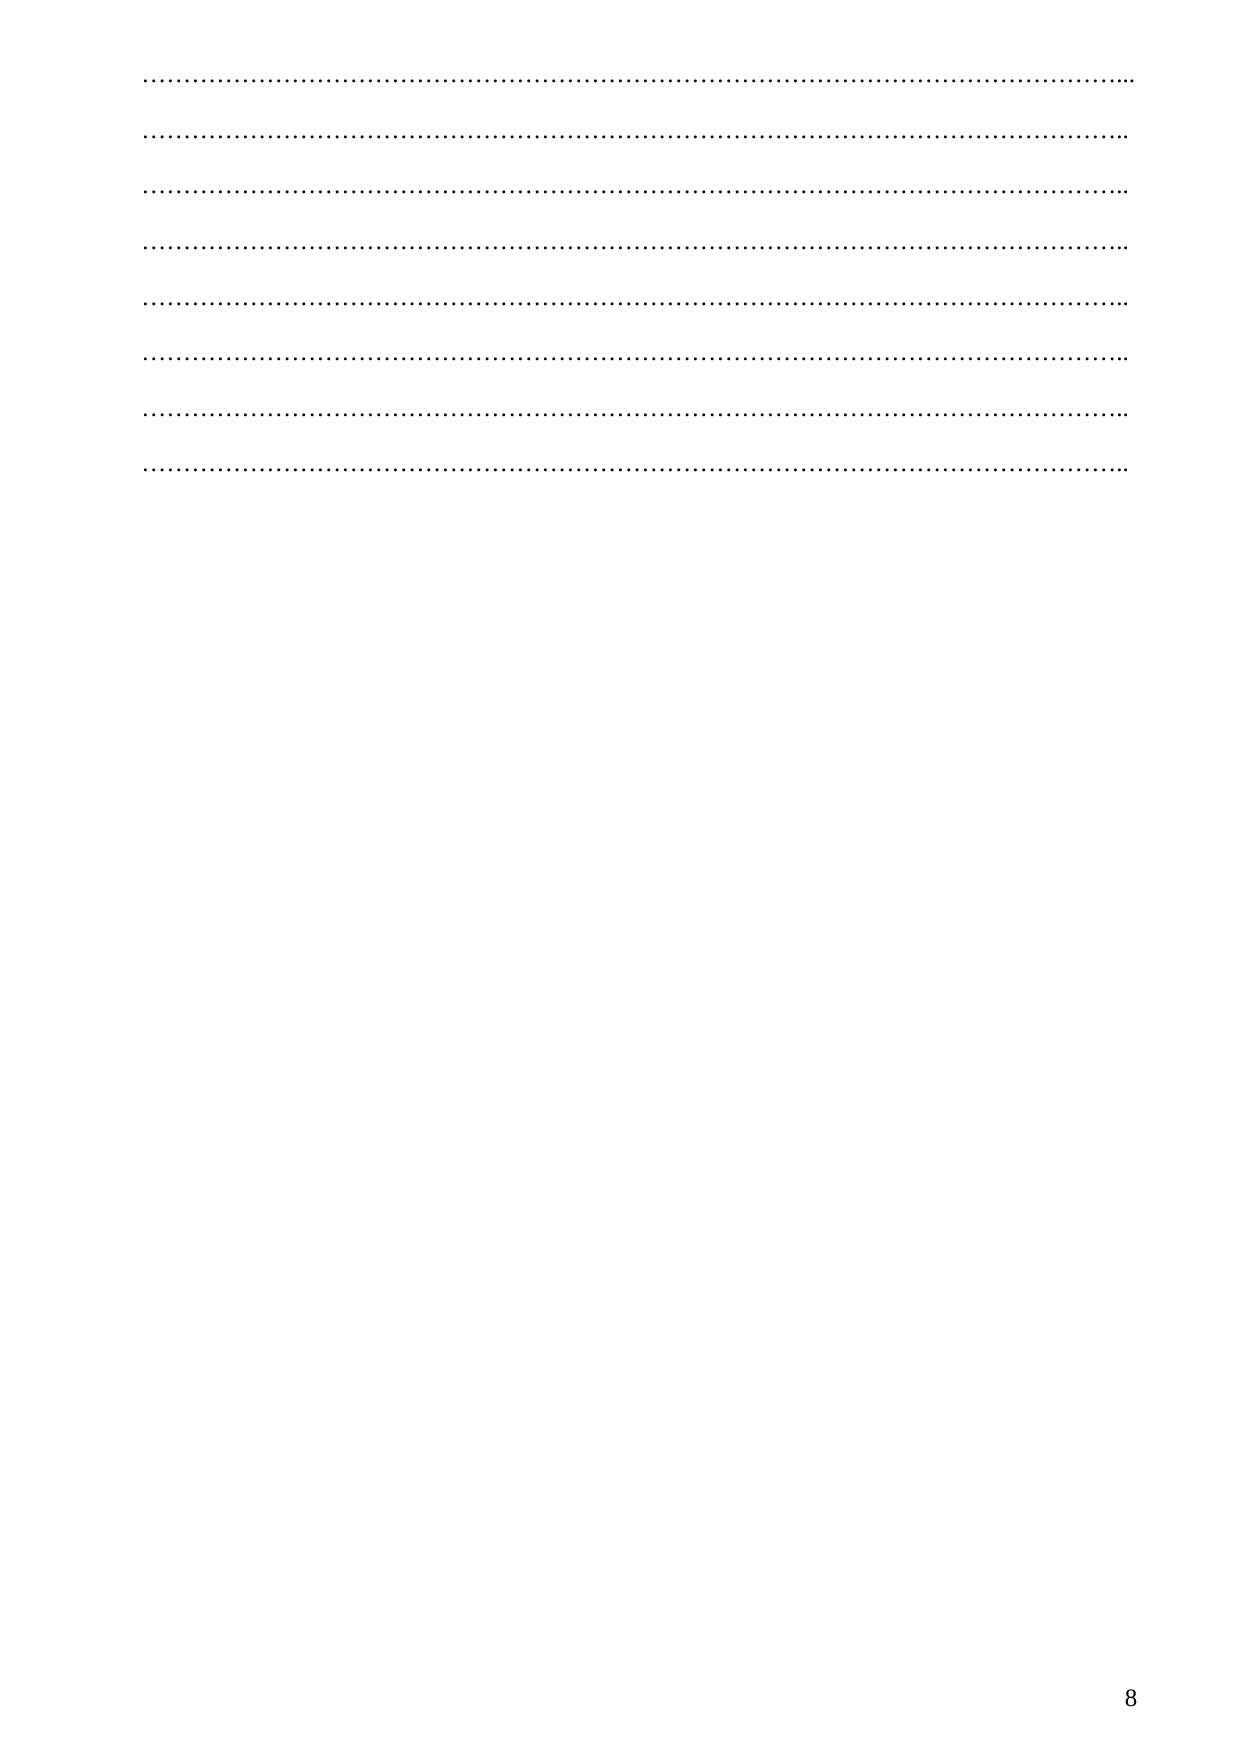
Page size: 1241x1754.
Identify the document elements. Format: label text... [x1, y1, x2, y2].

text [141, 115, 1137, 143]
text ……………………………………………………………………………………………………….. [141, 393, 1137, 422]
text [141, 226, 1137, 255]
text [141, 282, 1137, 310]
text ……………………………………………………………………………………………………….. [141, 448, 1137, 477]
text ……………………………………………………………………………………………………….. [141, 337, 1137, 366]
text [141, 59, 1137, 88]
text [141, 170, 1137, 199]
